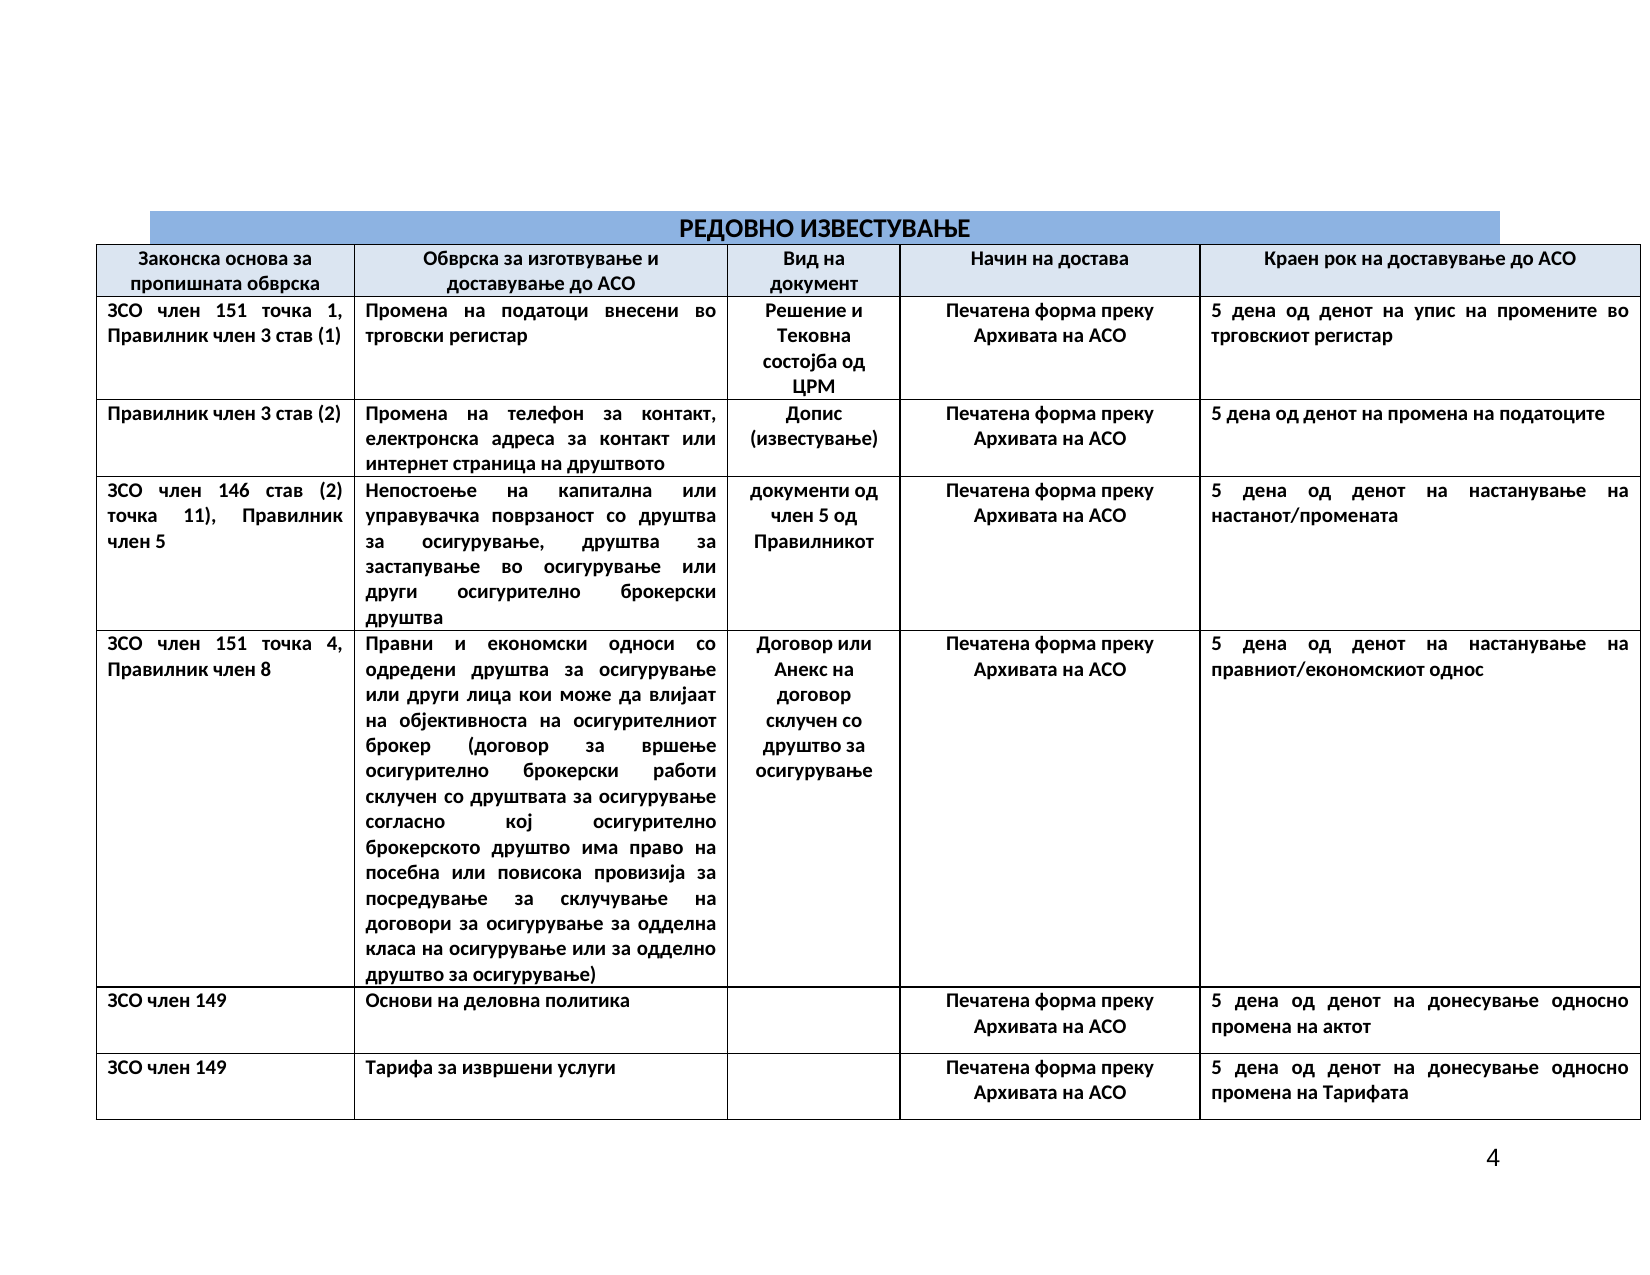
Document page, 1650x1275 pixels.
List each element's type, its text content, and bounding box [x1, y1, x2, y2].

table_cell Непостоење на капитална или управувачка поврзаност со друштва за осигурување, друштва за застапување во осигурување или други осигурително брокерски друштва [355, 477, 727, 629]
table_cell 5 дена од денот на донесување односно промена на актот [1201, 988, 1640, 1053]
table_cell Решение и Тековна состојба од ЦРМ [728, 297, 899, 399]
table_header Начин на достава [901, 245, 1199, 296]
text РЕДОВНО ИЗВЕСТУВАЊЕ [150, 211, 1500, 244]
table_cell 5 дена од денот на настанување на настанот/промената [1201, 477, 1640, 629]
table_cell Печатена форма преку Архивата на АСО [901, 631, 1199, 986]
table_cell 5 дена од денот на упис на промените во трговскиот регистар [1201, 297, 1640, 399]
table_cell 5 дена од денот на настанување на правниот/економскиот однос [1201, 631, 1640, 986]
table_cell ЗСО член 149 [97, 988, 354, 1053]
table_cell Печатена форма преку Архивата на АСО [901, 400, 1199, 476]
table_cell Печатена форма преку Архивата на АСО [901, 477, 1199, 629]
table_cell 5 дена од денот на донесување односно промена на Тарифата [1201, 1054, 1640, 1119]
table_cell Правни и економски односи со одредени друштва за осигурување или други лица кои може да влијаат на објективноста на осигурителниот брокер (договор за вршење осигурително брокерски работи склучен со друштвата за осигурување согласно кој осигурително брокерското друштво има право на посебна или повисока провизија за посредување за склучување на договори за осигурување за одделна класа на осигурување или за одделно друштво за осигурување) [355, 631, 727, 986]
table_cell ЗСО член 146 став (2) точка 11), Правилник член 5 [97, 477, 354, 629]
table_cell Договор или Анекс на договор склучен со друштво за осигурување [728, 631, 899, 986]
table_cell [728, 1054, 899, 1119]
table_header Вид на документ [728, 245, 899, 296]
table_cell Тарифа за извршени услуги [355, 1054, 727, 1119]
table_cell ЗСО член 149 [97, 1054, 354, 1119]
table_cell Допис (известување) [728, 400, 899, 476]
table_header Законска основа за пропишната обврска [97, 245, 354, 296]
table_cell Печатена форма преку Архивата на АСО [901, 297, 1199, 399]
table_header Краен рок на доставување до АСО [1201, 245, 1640, 296]
table_cell Правилник член 3 став (2) [97, 400, 354, 476]
table_cell ЗСО член 151 точка 4, Правилник член 8 [97, 631, 354, 986]
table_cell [901, 1054, 1199, 1119]
table_cell [728, 988, 899, 1053]
table_cell ЗСО член 151 точка 1, Правилник член 3 став (1) [97, 297, 354, 399]
table_cell 5 дена од денот на промена на податоците [1201, 400, 1640, 476]
table_cell Основи на деловна политика [355, 988, 727, 1053]
table_cell Промена на телефон за контакт, електронска адреса за контакт или интернет страница на друштвото [355, 400, 727, 476]
table_header Обврска за изготвување и доставување до АСО [355, 245, 727, 296]
table_cell документи од член 5 од Правилникот [728, 477, 899, 629]
table_cell Промена на податоци внесени во трговски регистар [355, 297, 727, 399]
table_cell Печатена форма преку Архивата на АСО [901, 988, 1199, 1053]
